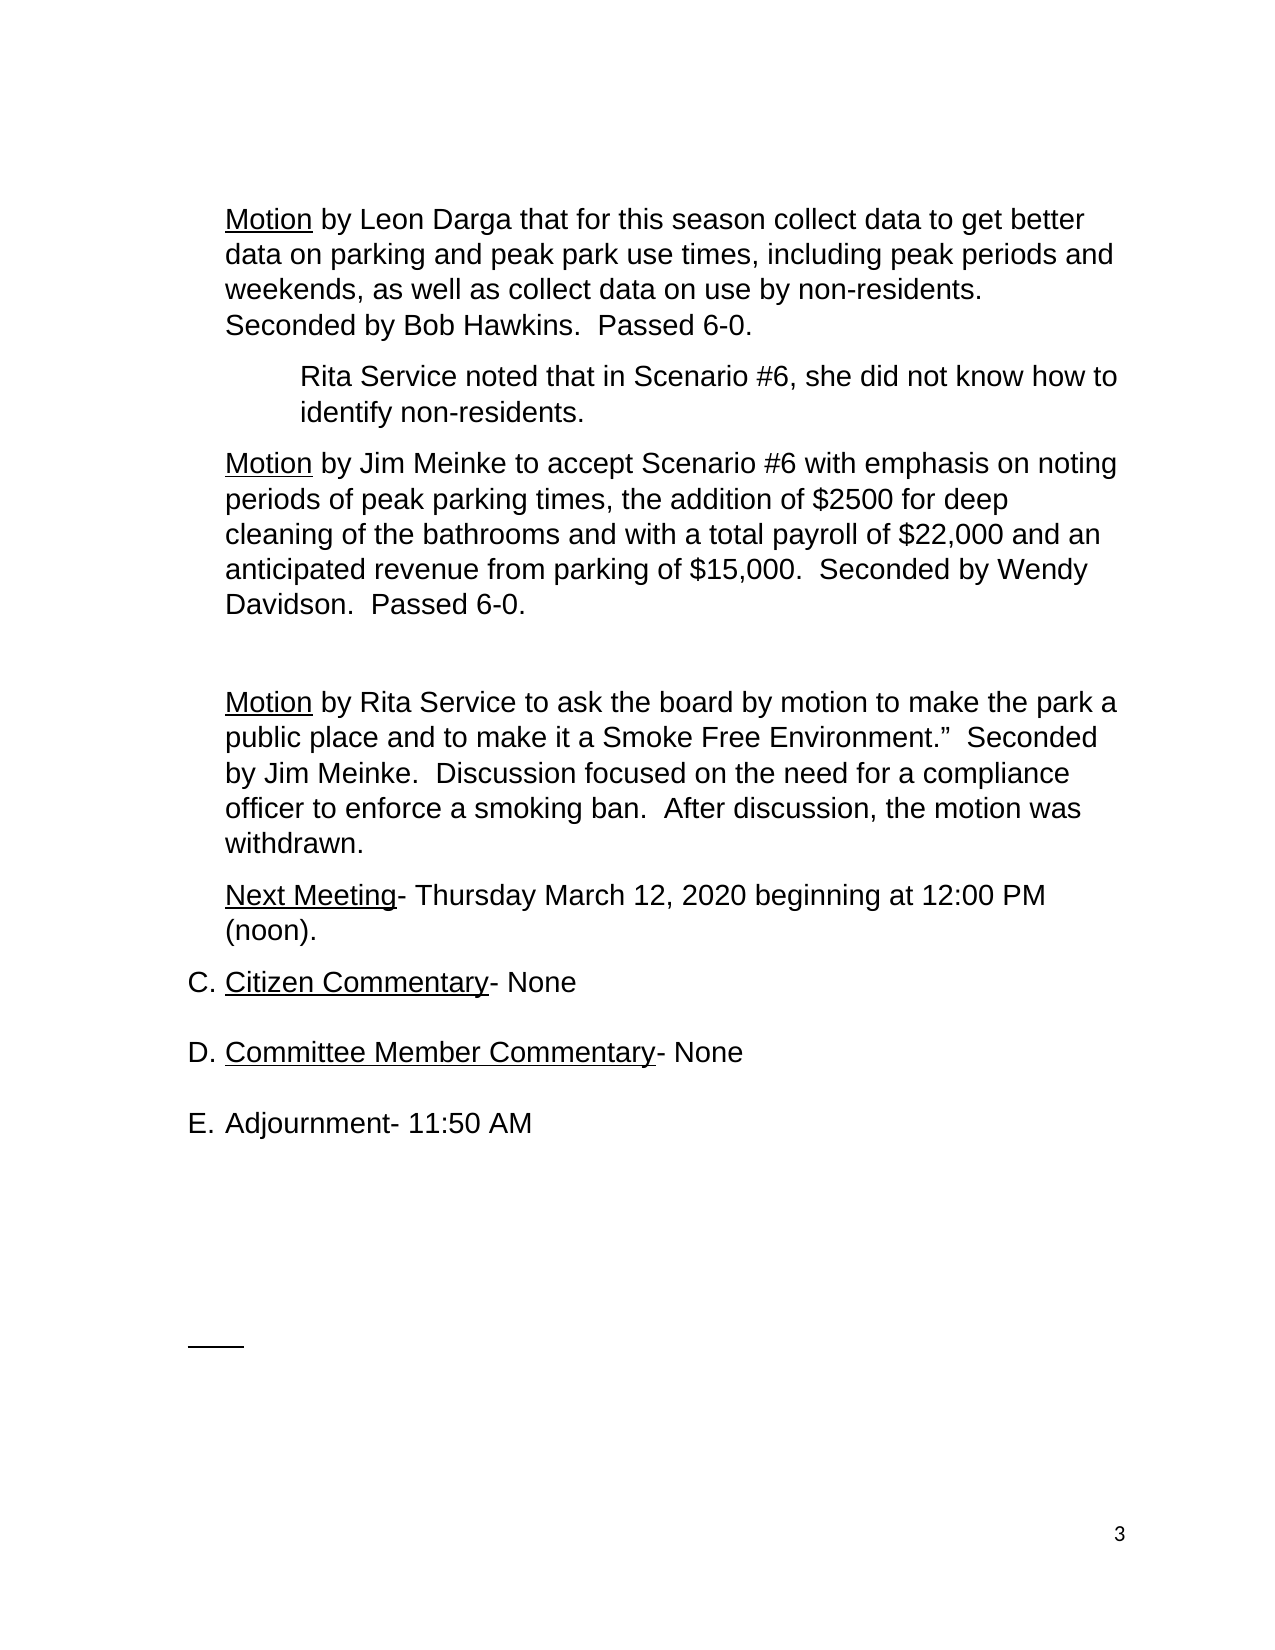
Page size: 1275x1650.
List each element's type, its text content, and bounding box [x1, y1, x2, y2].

text Rita Service noted that in Scenario #6, she did not know how to identify non-residents. [300, 359, 1125, 428]
text Motion by Rita Service to ask the board by motion to make the park a public place and to make it a Smoke Free Environment.” Seconded by Jim Meinke. Discussion focused on the need for a compliance officer to enforce a smoking ban. After discussion, the motion was withdrawn. [225, 685, 1125, 859]
text Next Meeting- Thursday March 12, 2020 beginning at 12:00 PM (noon). [225, 878, 1125, 947]
text Motion by Leon Darga that for this season collect data to get better data on parking and peak park use times, including peak periods and weekends, as well as collect data on use by non-residents. Seconded by Bob Hawkins. Passed 6-0. [225, 202, 1125, 341]
list Citizen Commentary- None [187, 965, 1125, 998]
list Adjournment- 11:50 AM [187, 1106, 1125, 1139]
list Committee Member Commentary- None [187, 1035, 1125, 1069]
text Motion by Jim Meinke to accept Scenario #6 with emphasis on noting periods of peak parking times, the addition of $2500 for deep cleaning of the bathrooms and with a total payroll of $22,000 and an anticipated revenue from parking of $15,000. Seconded by Wendy Davidson. Passed 6-0. [225, 446, 1125, 621]
